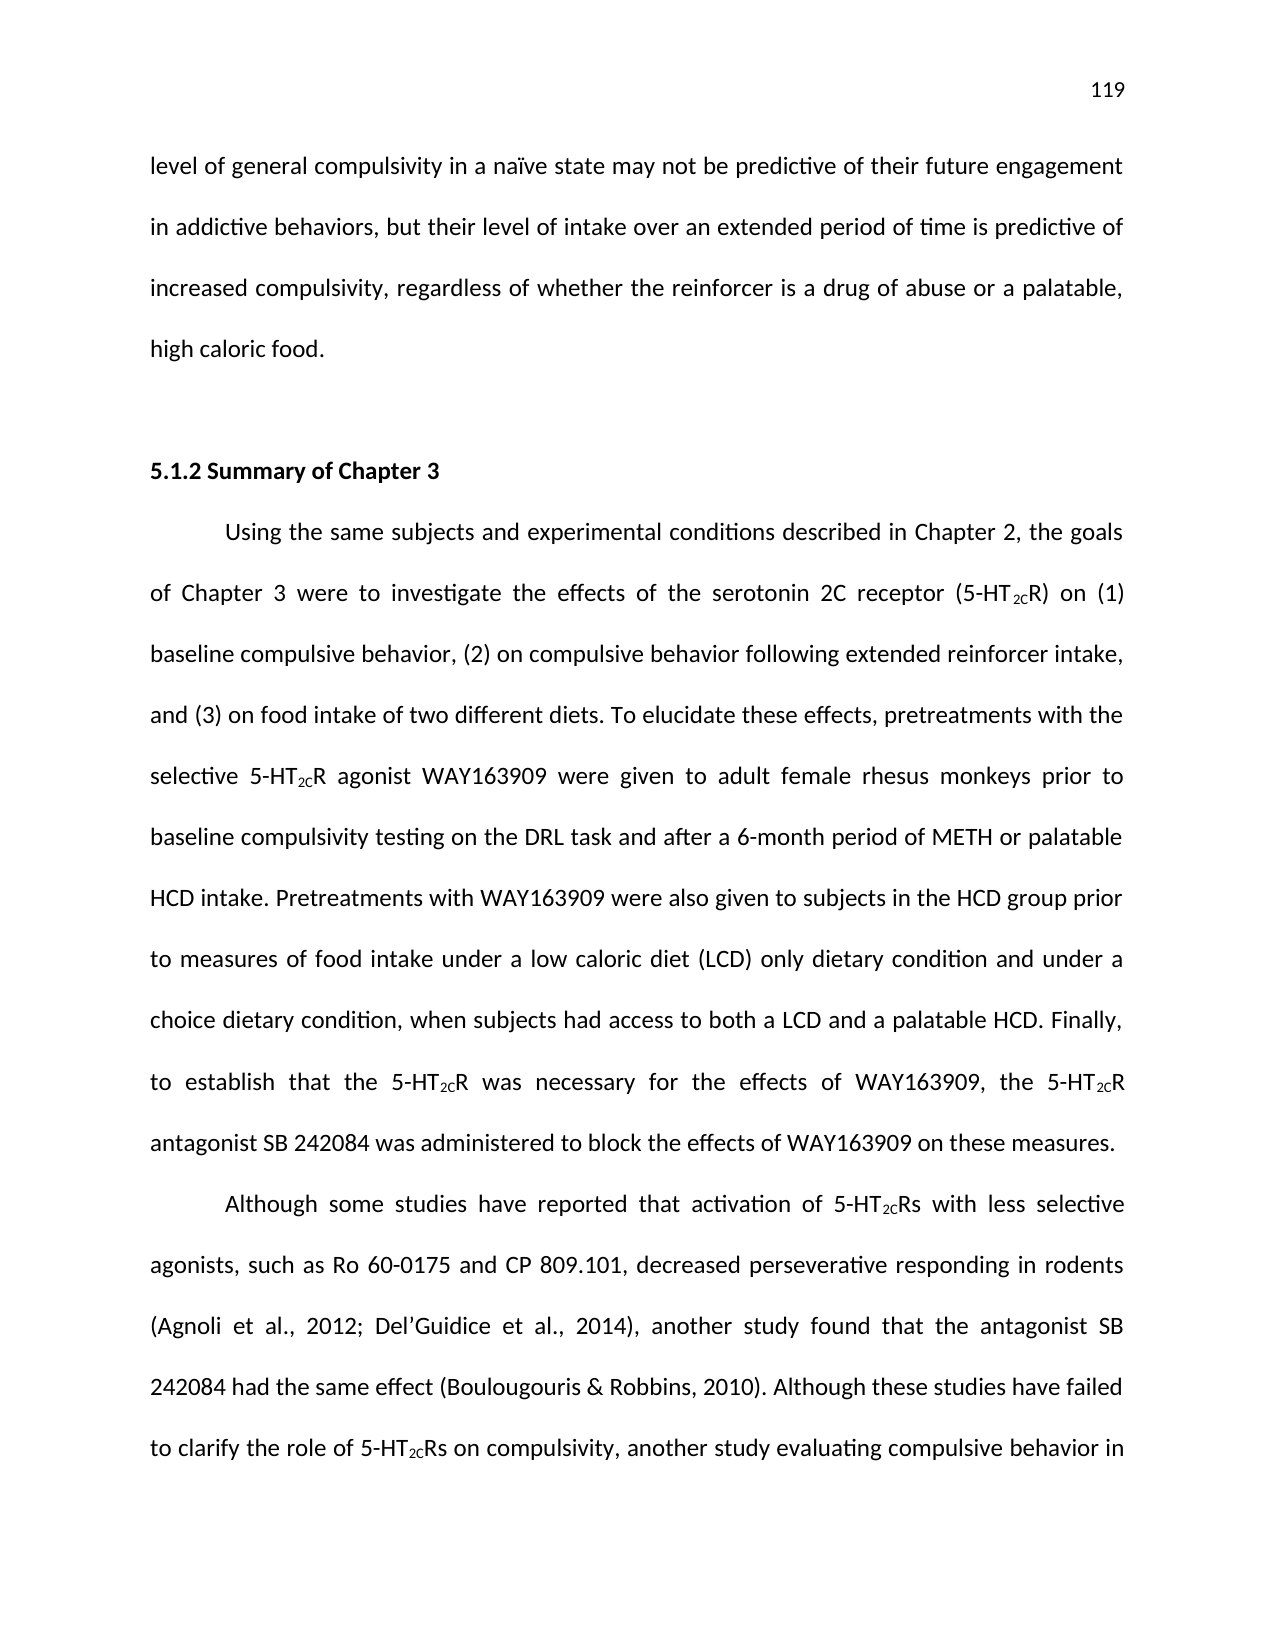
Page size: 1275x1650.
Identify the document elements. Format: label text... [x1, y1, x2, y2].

text Using the same subjects and experimental conditions described in Chapter 2, the goals of Chapter 3 were to investigate the effects of the serotonin 2C receptor (5-HT2CR) on (1) baseline compulsive behavior, (2) on compulsive behavior following extended reinforcer intake, and (3) on food intake of two different diets. To elucidate these effects, pretreatments with the selective 5-HT2CR agonist WAY163909 were given to adult female rhesus monkeys prior to baseline compulsivity testing on the DRL task and after a 6-month period of METH or palatable HCD intake. Pretreatments with WAY163909 were also given to subjects in the HCD group prior to measures of food intake under a low caloric diet (LCD) only dietary condition and under a choice dietary condition, when subjects had access to both a LCD and a palatable HCD. Finally, to establish that the 5-HT2CR was necessary for the effects of WAY163909, the 5-HT2CR antagonist SB 242084 was administered to block the effects of WAY163909 on these measures. [150, 516, 1125, 1157]
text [150, 150, 1125, 364]
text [150, 1188, 1125, 1462]
text 5.1.2 Summary of Chapter 3 [150, 455, 1125, 486]
